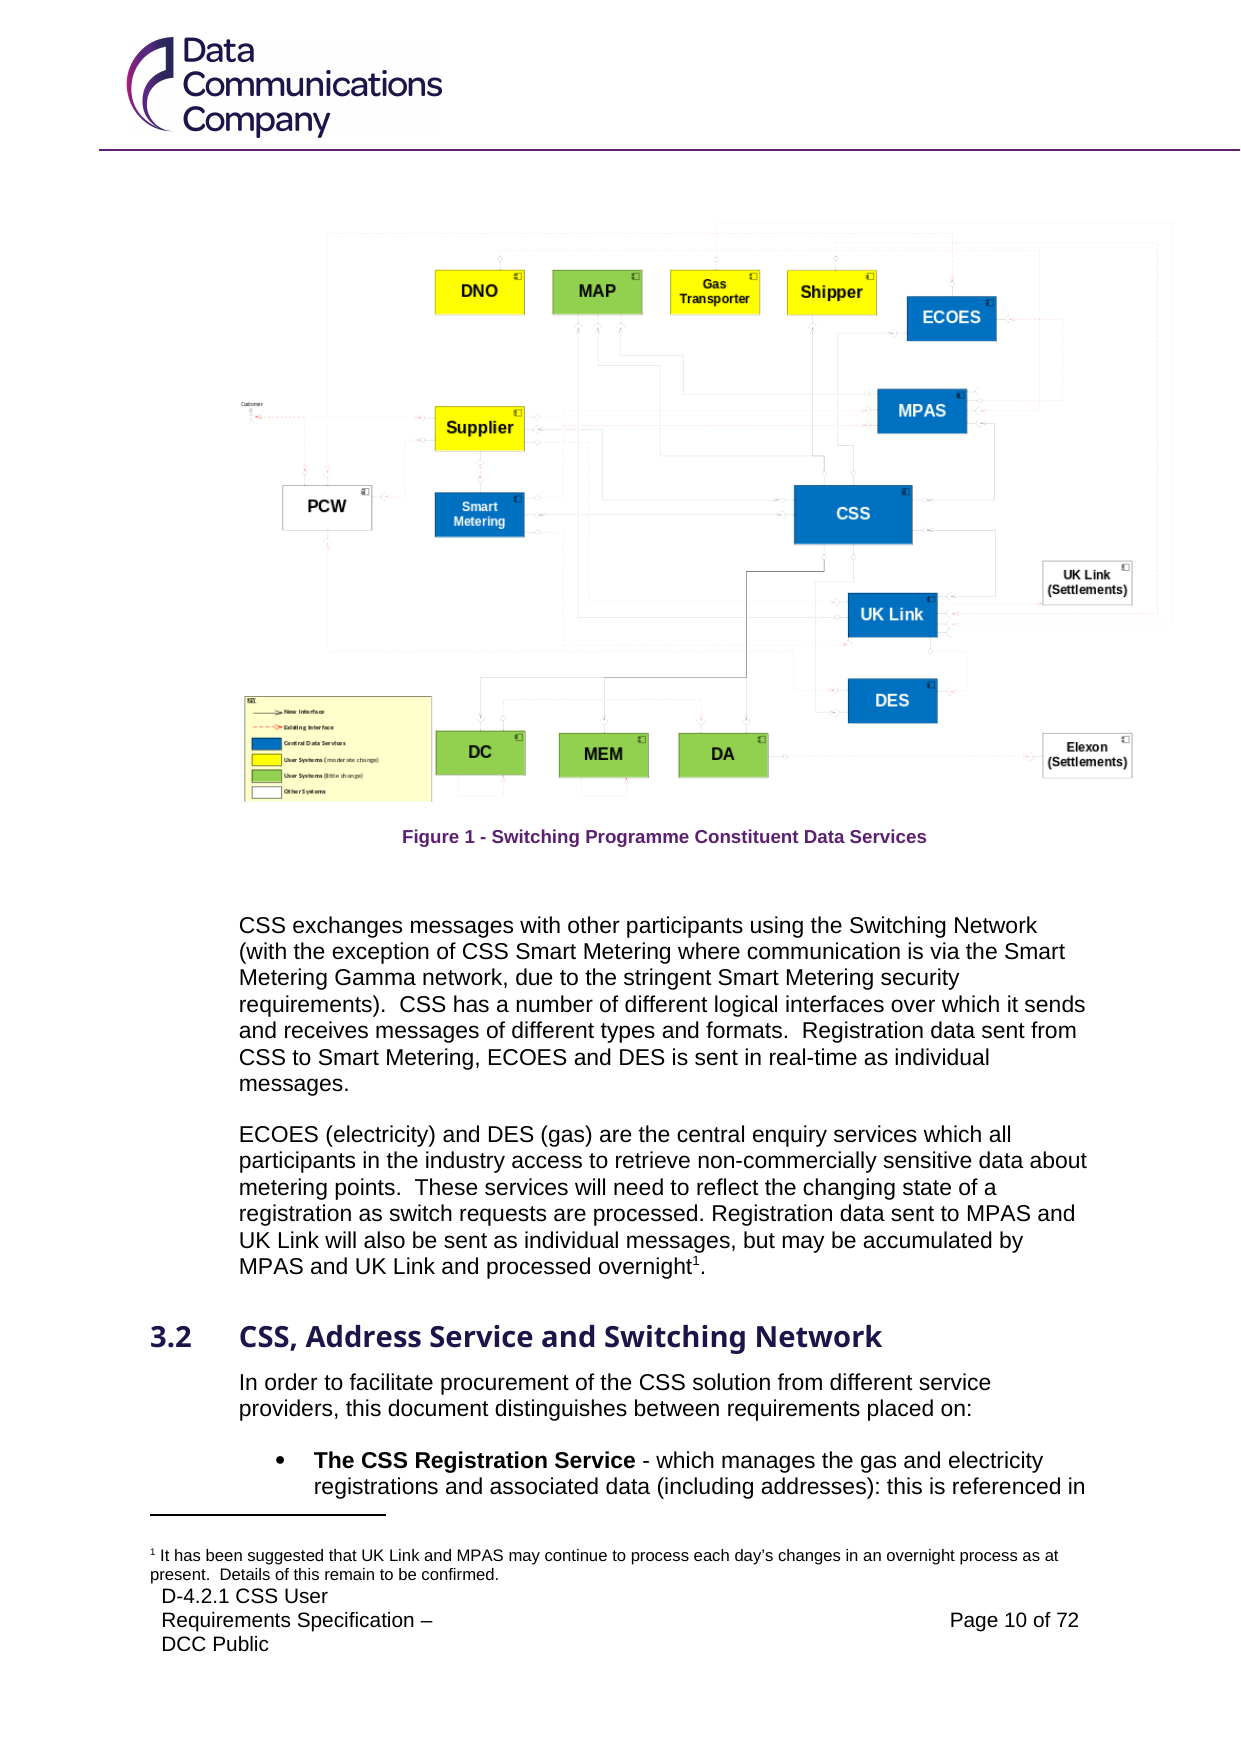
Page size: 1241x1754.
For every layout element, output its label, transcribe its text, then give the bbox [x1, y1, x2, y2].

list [276, 1447, 1090, 1499]
picture [126, 37, 442, 138]
text CSS exchanges messages with other participants using the Switching Network (with the exception of CSS Smart Metering where communication is via the Smart Metering Gamma network, due to the stringent Smart Metering security requirements). CSS has a number of different logical interfaces over which it sends and receives messages of different types and formats. Registration data sent from CSS to Smart Metering, ECOES and DES is sent in real-time as individual messages. [239, 912, 1090, 1096]
subtitle CSS, Address Service and Switching Network [150, 1317, 1090, 1356]
text Figure 1 - Switching Programme Constituent Data Services [239, 826, 1090, 848]
text In order to facilitate procurement of the CSS solution from different service providers, this document distinguishes between requirements placed on: [239, 1369, 1090, 1422]
text ECOES (electricity) and DES (gas) are the central enquiry services which all participants in the industry access to retrieve non-commercially sensitive data about metering points. These services will need to reflect the changing state of a registration as switch requests are processed. Registration data sent to MPAS and UK Link will also be sent as individual messages, but may be accumulated by MPAS and UK Link and processed overnight. [239, 1121, 1090, 1279]
